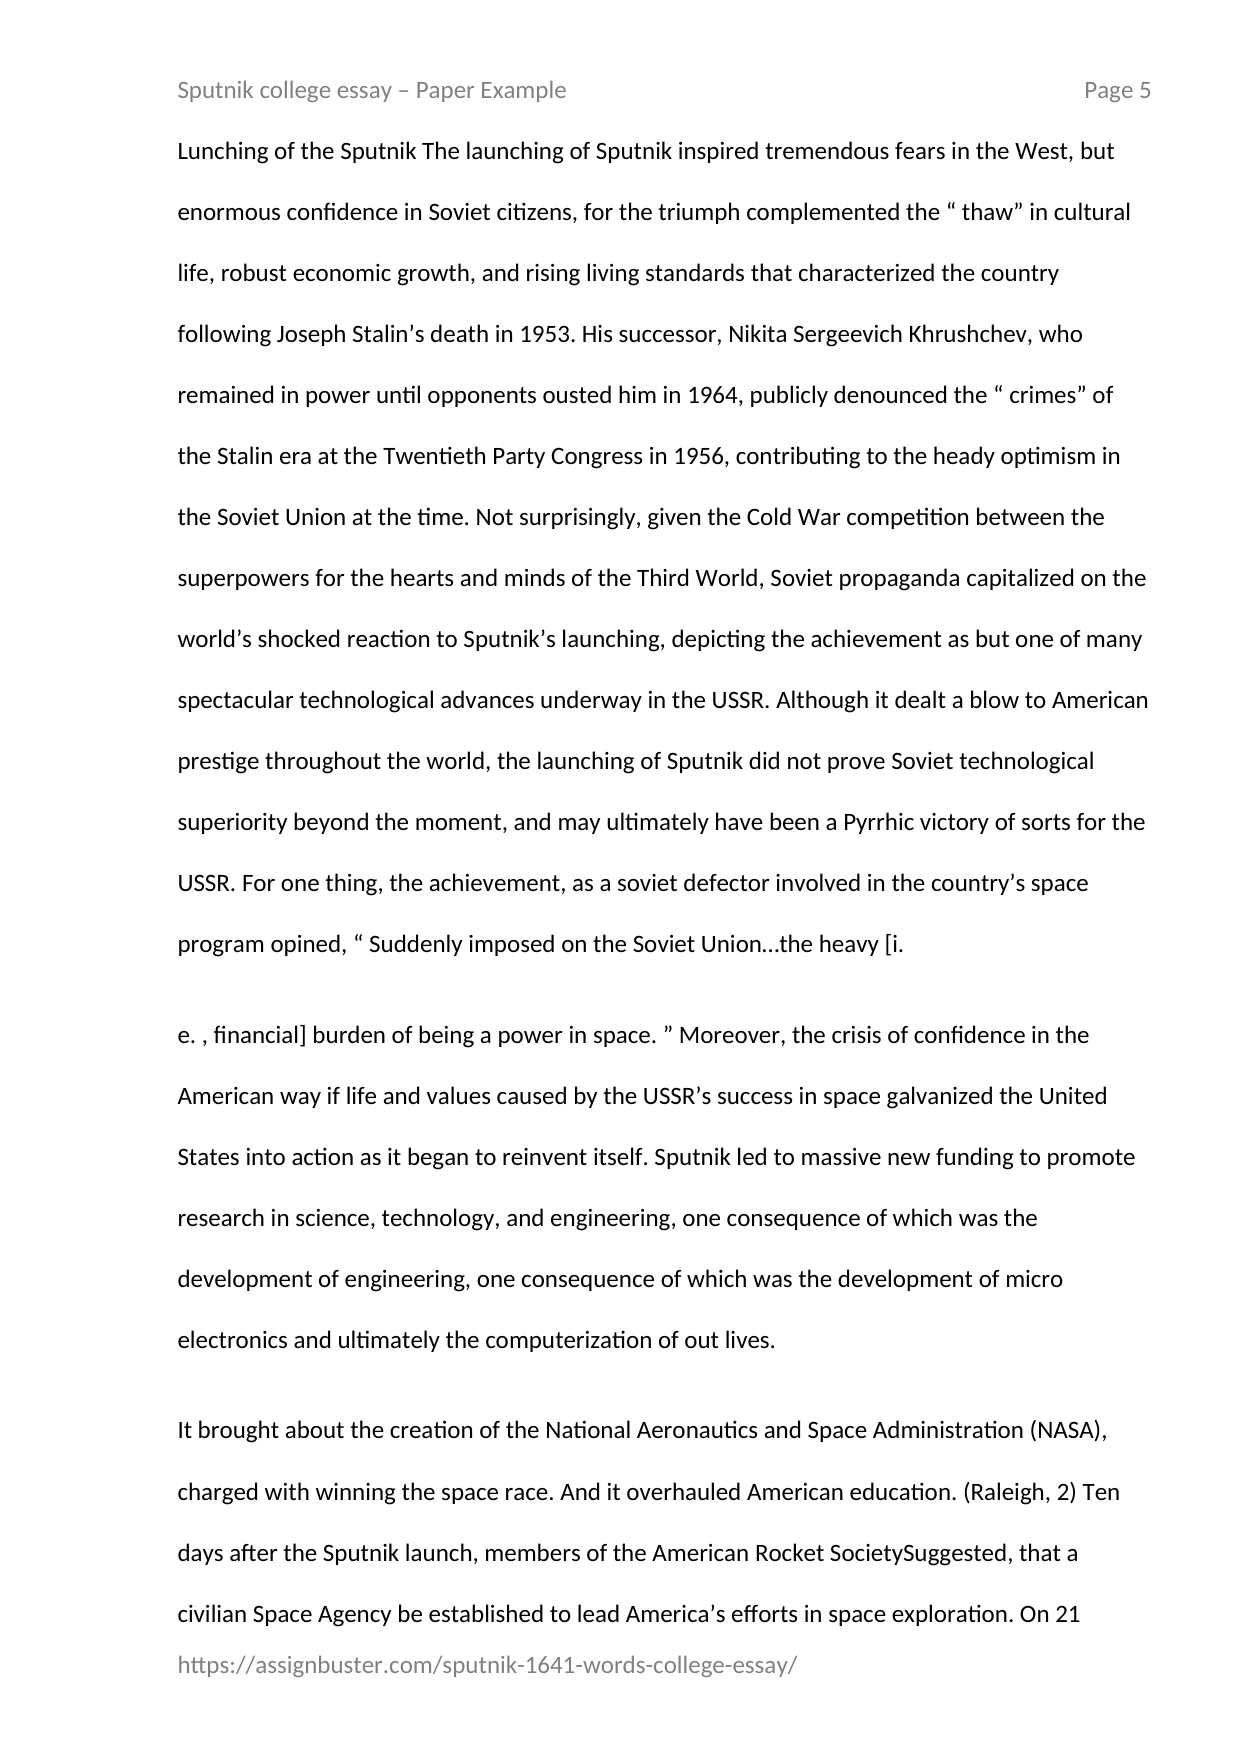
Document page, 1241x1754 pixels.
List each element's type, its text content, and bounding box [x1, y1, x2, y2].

text Lunching of the Sputnik The launching of Sputnik inspired tremendous fears in the West, but enormous confidence in Soviet citizens, for the triumph complemented the “ thaw” in cultural life, robust economic growth, and rising living standards that characterized the country following Joseph Stalin’s death in 1953. His successor, Nikita Sergeevich Khrushchev, who remained in power until opponents ousted him in 1964, publicly denounced the “ crimes” of the Stalin era at the Twentieth Party Congress in 1956, contributing to the heady optimism in the Soviet Union at the time. Not surprisingly, given the Cold War competition between the superpowers for the hearts and minds of the Third World, Soviet propaganda capitalized on the world’s shocked reaction to Sputnik’s launching, depicting the achievement as but one of many spectacular technological advances underway in the USSR. Although it dealt a blow to American prestige throughout the world, the launching of Sputnik did not prove Soviet technological superiority beyond the moment, and may ultimately have been a Pyrrhic victory of sorts for the USSR. For one thing, the achievement, as a soviet defector involved in the country’s space program opined, “ Suddenly imposed on the Soviet Union…the heavy [i. [177, 135, 1152, 959]
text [177, 1414, 1152, 1628]
text e. , financial] burden of being a power in space. ” Moreover, the crisis of confidence in the American way if life and values caused by the USSR’s success in space galvanized the United States into action as it began to reinvent itself. Sputnik led to massive new funding to promote research in science, technology, and engineering, one consequence of which was the development of engineering, one consequence of which was the development of micro electronics and ultimately the computerization of out lives. [177, 1019, 1152, 1354]
